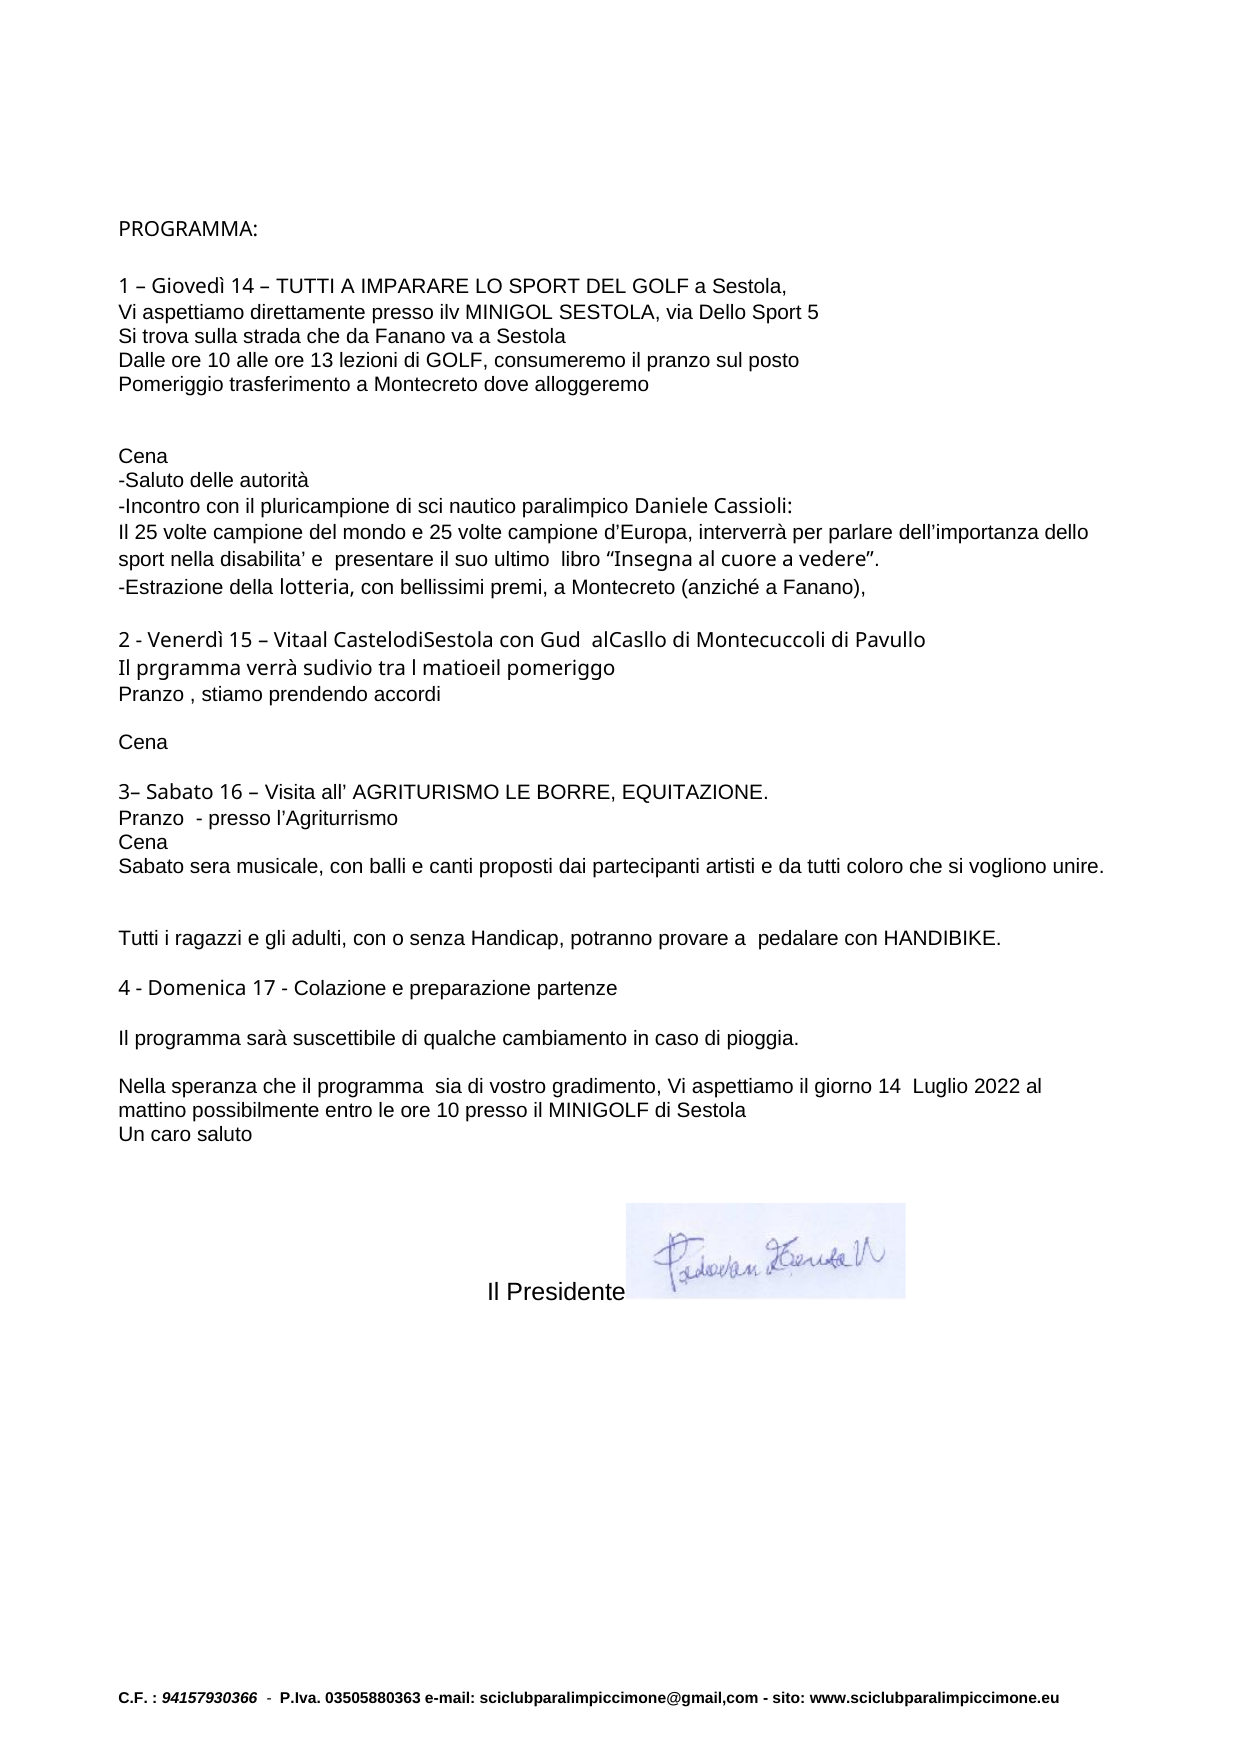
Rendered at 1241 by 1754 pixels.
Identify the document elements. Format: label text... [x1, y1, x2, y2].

text Pomeriggio trasferimento a Montecreto dove alloggeremo [118, 372, 1122, 396]
text Un caro saluto [118, 1122, 1122, 1146]
text Sabato sera musicale, con balli e canti proposti dai partecipanti artisti e da tutti coloro che si vogliono unire. [118, 854, 1122, 878]
text PROGRAMMA: [118, 214, 1122, 243]
text 4 - Domenica 17 - Colazione e preparazione partenze [118, 973, 1122, 1002]
text Vi aspettiamo direttamente presso ilv MINIGOL SESTOLA, via Dello Sport 5 [118, 300, 1122, 324]
text Tutti i ragazzi e gli adulti, con o senza Handicap, potranno provare a pedalare con HANDIBIKE. [118, 926, 1122, 949]
text Nella speranza che il programma sia di vostro gradimento, Vi aspettiamo il giorno 14 Luglio 2022 al mattino possibilmente entro le ore 10 presso il MINIGOLF di Sestola [118, 1074, 1122, 1122]
text Il 25 volte campione del mondo e 25 volte campione d’Europa, interverrà per parlare dell’importanza dello sport nella disabilita’ e presentare il suo ultimo libro “Insegna al cuore a vedere”. [118, 520, 1122, 572]
text Pranzo - presso l’Agriturrismo [118, 806, 1122, 830]
text 2 - Venerdì 15 – Vitaal CastelodiSestola con Gud alCasllo di Montecuccoli di Pavullo [118, 625, 1122, 653]
text Cena [118, 830, 1122, 854]
text Si trova sulla strada che da Fanano va a Sestola [118, 324, 1122, 348]
text -Estrazione della lotteria, con bellissimi premi, a Montecreto (anziché a Fanano), [118, 572, 1122, 601]
text Dalle ore 10 alle ore 13 lezioni di GOLF, consumeremo il pranzo sul posto [118, 348, 1122, 372]
text Cena [118, 443, 1122, 467]
text Il prgramma verrà sudivio tra l matioeil pomeriggo [118, 653, 1122, 682]
text Pranzo , stiamo prendendo accordi [118, 682, 1122, 706]
text -Saluto delle autorità [118, 467, 1122, 491]
text -Incontro con il pluricampione di sci nautico paralimpico Daniele Cassioli: [118, 491, 1122, 520]
text 3– Sabato 16 – Visita all’ AGRITURISMO LE BORRE, EQUITAZIONE. [118, 777, 1122, 806]
text Cena [118, 729, 1122, 753]
picture [625, 1203, 906, 1300]
text 1 – Giovedì 14 – TUTTI A IMPARARE LO SPORT DEL GOLF a Sestola, [118, 271, 1122, 300]
text Il programma sarà suscettibile di qualche cambiamento in caso di pioggia. [118, 1026, 1122, 1050]
